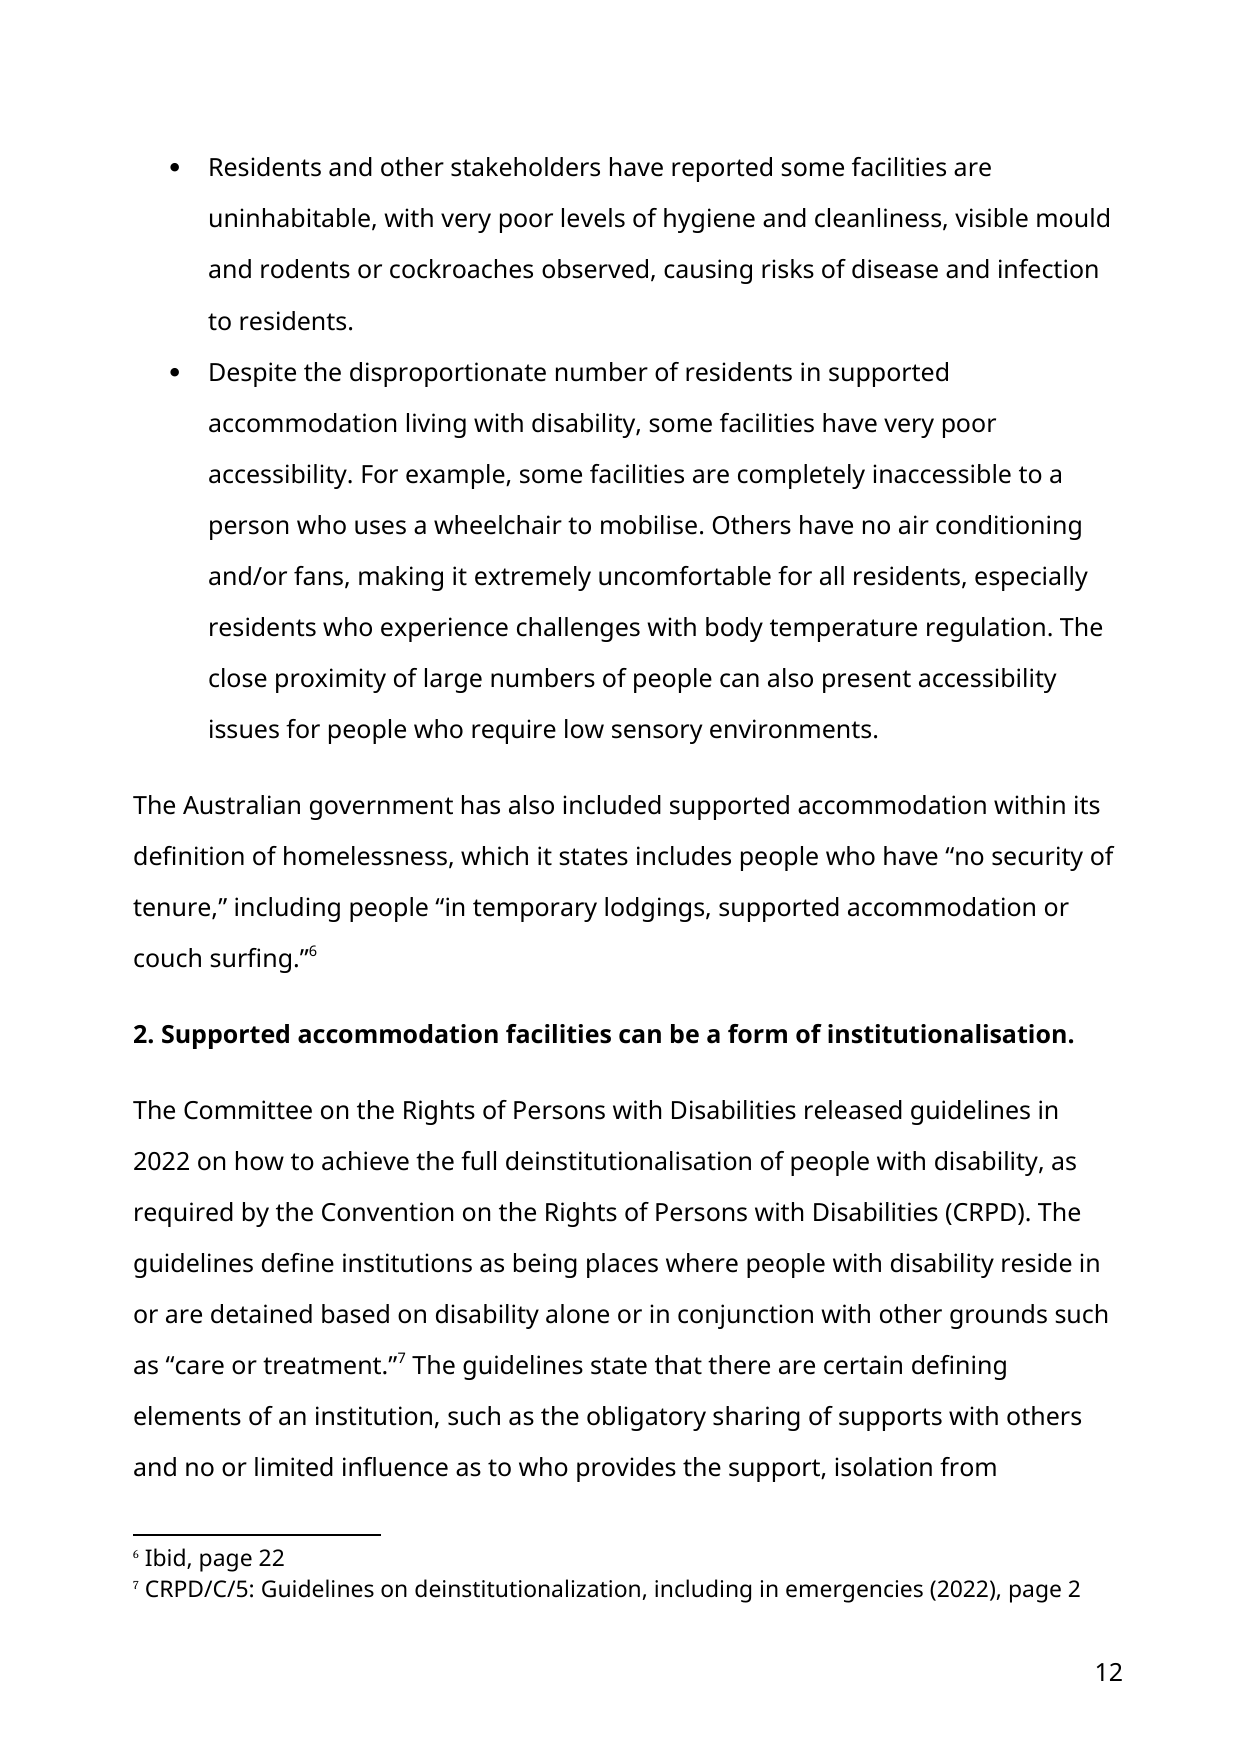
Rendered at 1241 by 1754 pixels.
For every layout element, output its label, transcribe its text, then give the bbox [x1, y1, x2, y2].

text The Australian government has also included supported accommodation within its definition of homelessness, which it states includes people who have “no security of tenure,” including people “in temporary lodgings, supported accommodation or couch surfing.” [133, 787, 1123, 975]
list Despite the disproportionate number of residents in supported accommodation living with disability, some facilities have very poor accessibility. For example, some facilities are completely inaccessible to a person who uses a wheelchair to mobilise. Others have no air conditioning and/or fans, making it extremely uncomfortable for all residents, especially residents who experience challenges with body temperature regulation. The close proximity of large numbers of people can also present accessibility issues for people who require low sensory environments. [170, 354, 1123, 746]
list Residents and other stakeholders have reported some facilities are uninhabitable, with very poor levels of hygiene and cleanliness, visible mould and rodents or cockroaches observed, causing risks of disease and infection to residents. [170, 150, 1123, 337]
subtitle 2. Supported accommodation facilities can be a form of institutionalisation. [133, 1017, 1123, 1051]
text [133, 1093, 1123, 1484]
